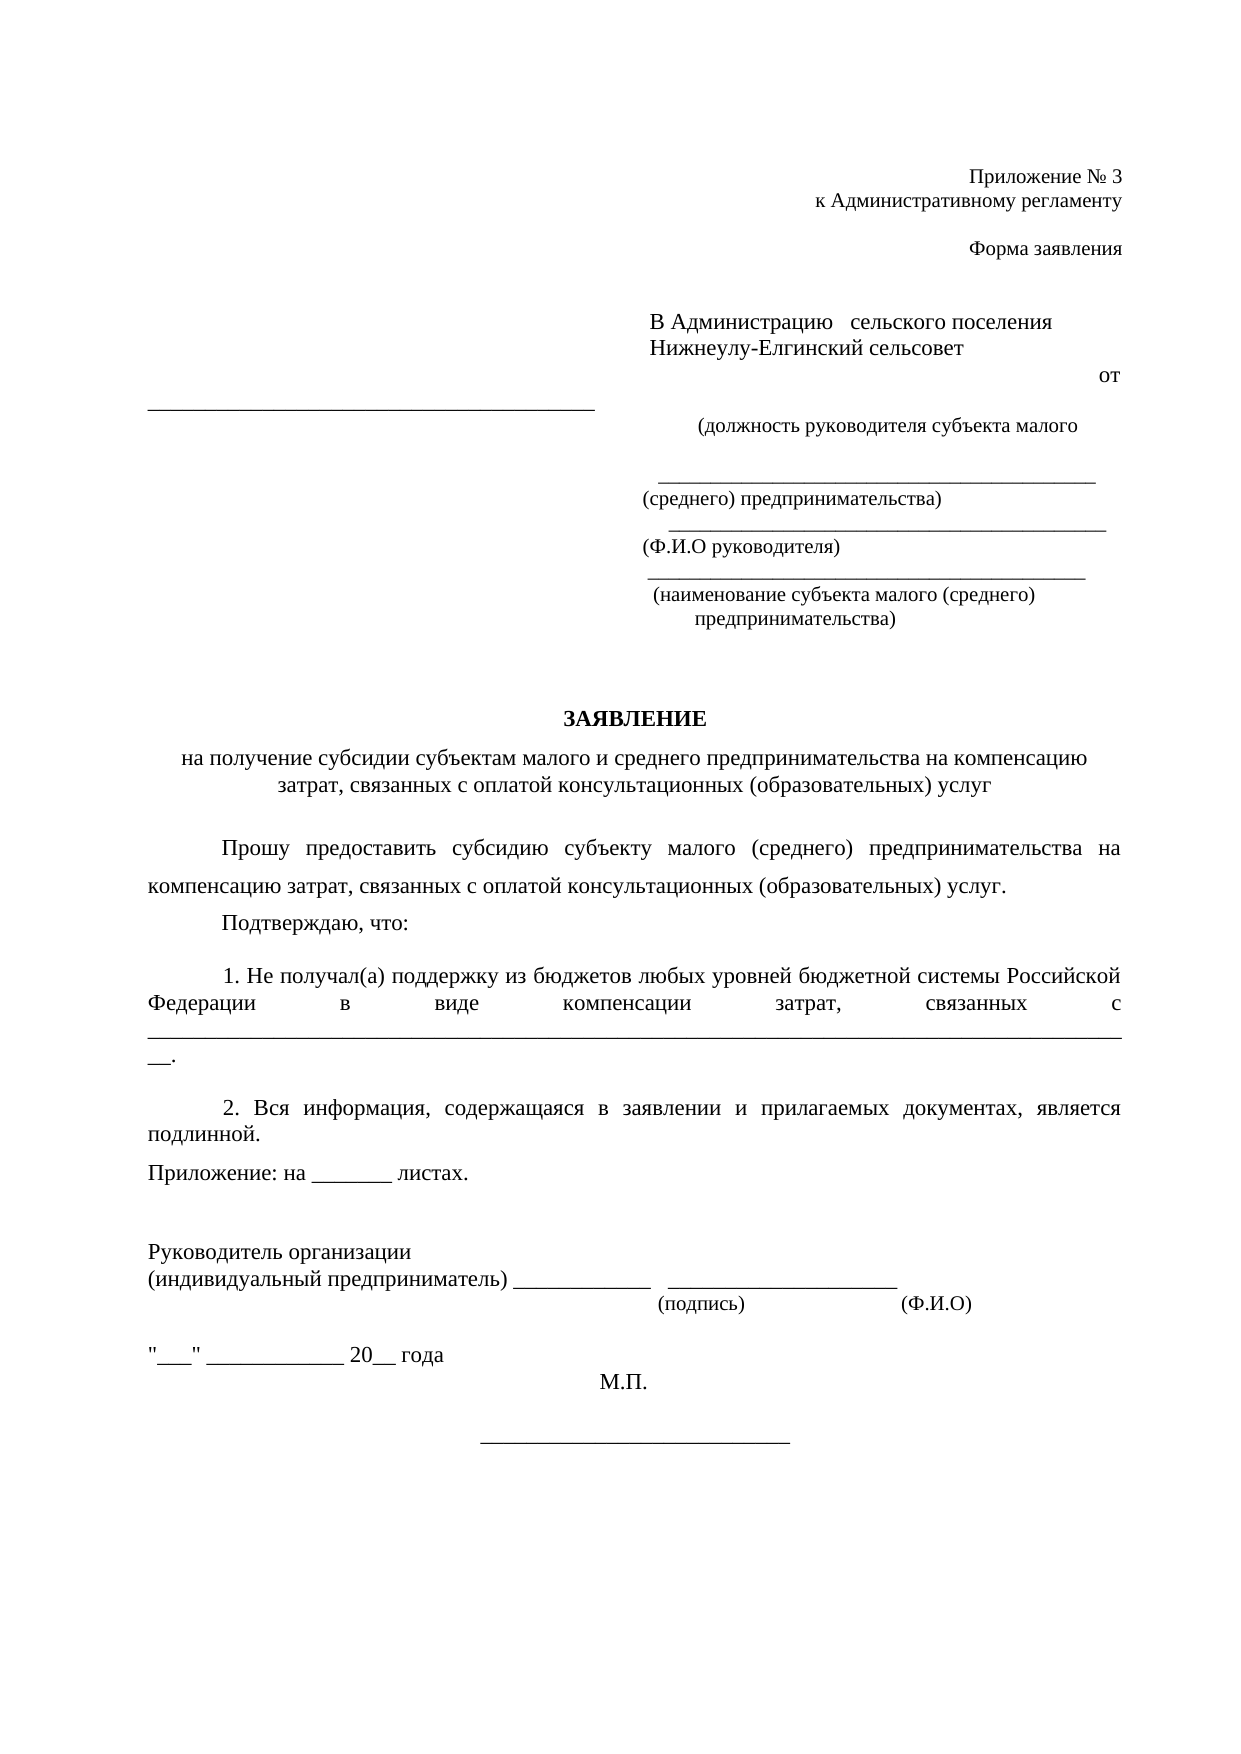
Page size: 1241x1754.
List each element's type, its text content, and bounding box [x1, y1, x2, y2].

text 1. Не получал(а) поддержку из бюджетов любых уровней бюджетной системы Российской Федерации в виде компенсации затрат, связанных с _______________________________________________________________________________________. [148, 962, 1122, 1038]
text "___" ____________ 20__ года [148, 1341, 1122, 1368]
text В Администрацию сельского поселения [649, 308, 1122, 334]
text ЗАЯВЛЕНИЕ [148, 705, 1122, 732]
text Руководитель организации [148, 1238, 1122, 1264]
text 1. Не получал(а) поддержку из бюджетов любых уровней бюджетной системы Российской Федерации в виде компенсации затрат, связанных с _______________________________________________________________________________________. [148, 1039, 1122, 1068]
text Нижнеулу-Елгинский сельсовет [649, 334, 1122, 361]
text (подпись) (Ф.И.О) [148, 1291, 1122, 1315]
text Подтверждаю, что: [148, 898, 1122, 936]
text (наименование субъекта малого (среднего) [148, 582, 1122, 606]
text (должность руководителя субъекта малого [148, 413, 1122, 437]
text (среднего) предпринимательства) [148, 486, 1122, 510]
text Прошу предоставить субсидию субъекту малого (среднего) предпринимательства на компенсацию затрат, связанных с оплатой консультационных (образовательных) услуг. [148, 823, 1122, 898]
text __________________________________________ [148, 558, 1122, 582]
text от _______________________________________ [148, 361, 1122, 413]
text предпринимательства) [148, 606, 1122, 630]
text М.П. [148, 1368, 1122, 1394]
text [148, 1420, 1122, 1447]
text Приложение № 3 [679, 164, 1122, 188]
text (Ф.И.О руководителя) [148, 534, 1122, 558]
text 2. Вся информация, содержащаяся в заявлении и прилагаемых документах, является подлинной. [148, 1094, 1122, 1147]
text __________________________________________ [148, 510, 1122, 534]
text к Административному регламенту [679, 188, 1122, 212]
text __________________________________________ [148, 462, 1122, 486]
text Приложение: на _______ листах. [148, 1159, 1122, 1186]
text на получение субсидии субъектам малого и среднего предпринимательства на компенсацию затрат, связанных с оплатой консультационных (образовательных) услуг [148, 744, 1122, 797]
text Форма заявления [738, 236, 1122, 260]
text (индивидуальный предприниматель) ____________ ____________________ [148, 1264, 1122, 1291]
